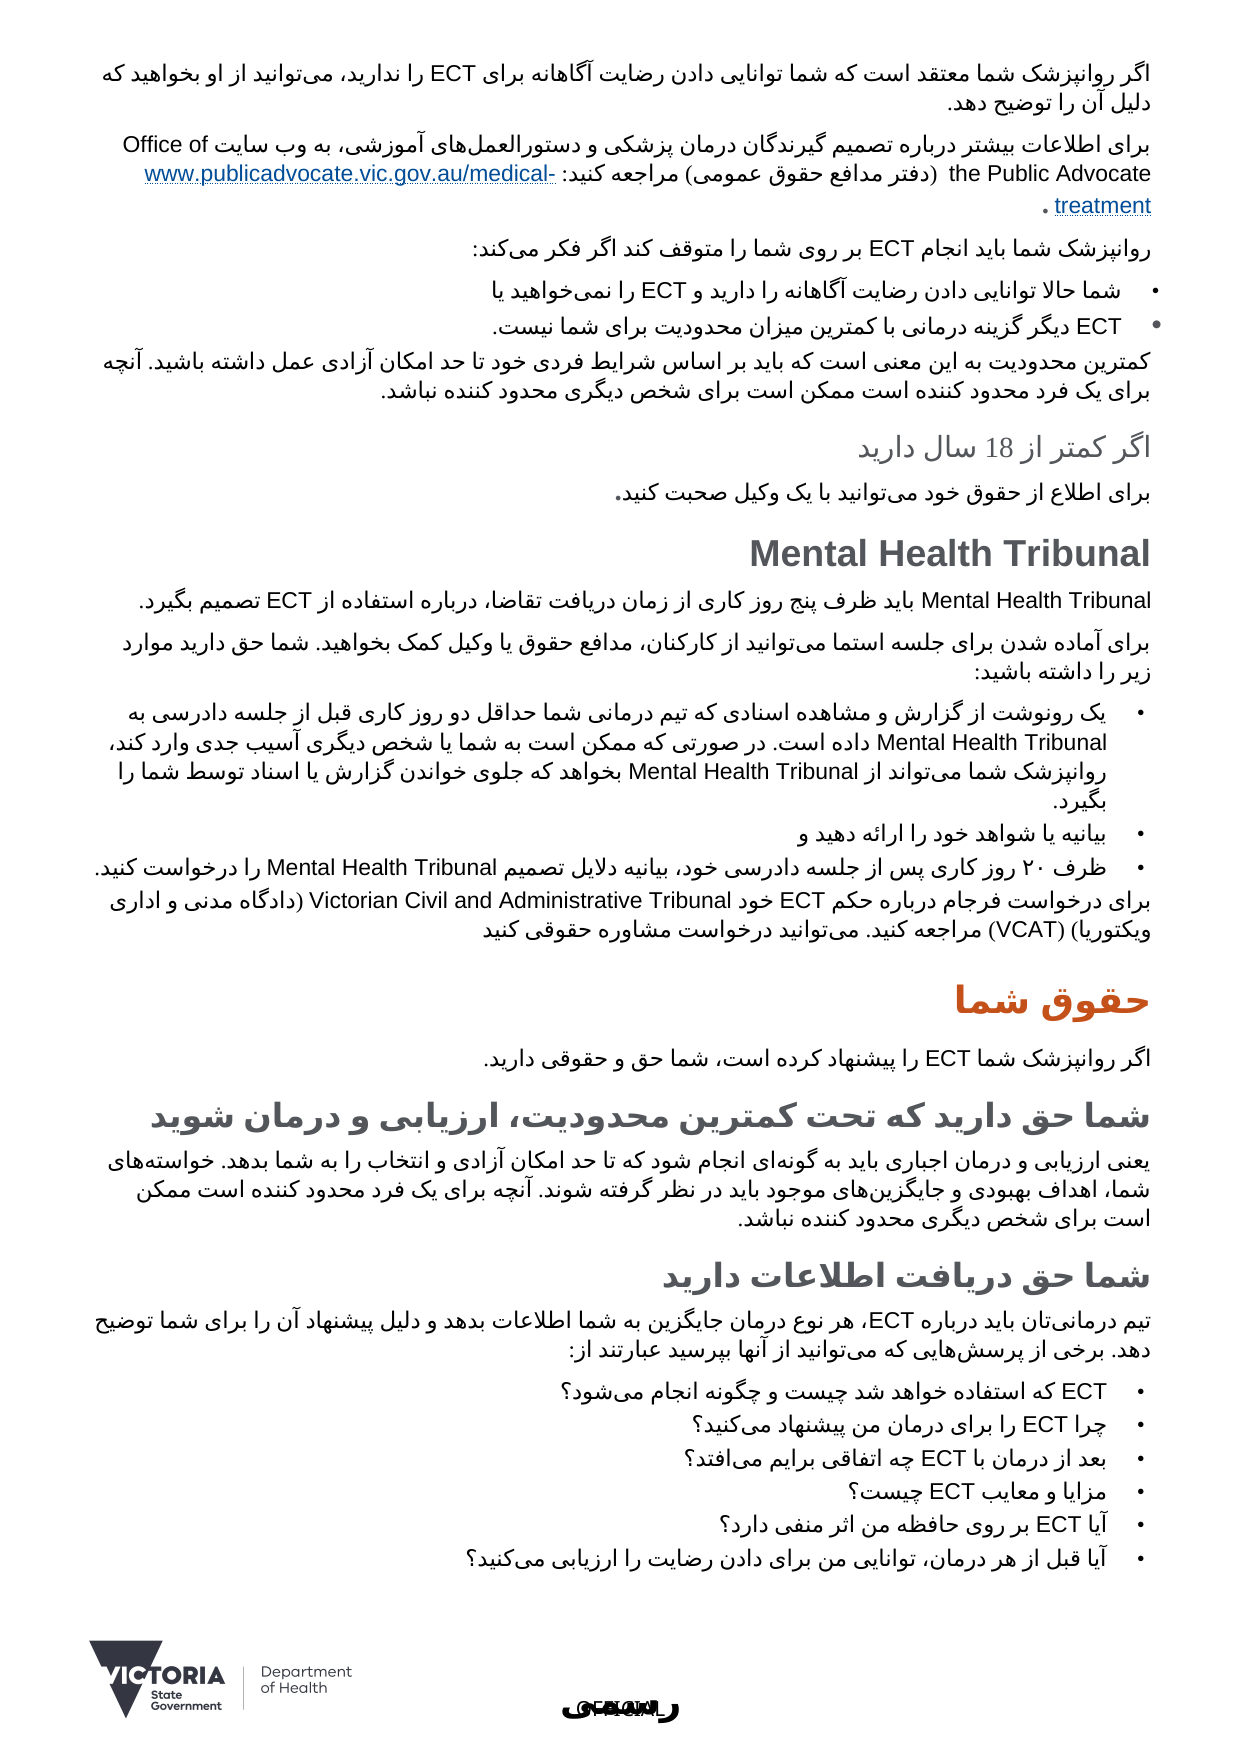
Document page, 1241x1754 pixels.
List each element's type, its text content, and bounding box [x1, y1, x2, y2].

text ظرف ۲۰ روز کاری پس از جلسه دادرسی خود، بیانیه دلایل تصمیم Mental Health Tribunal را درخواست کنید. [89, 851, 1137, 880]
subtitle اگر کمتر از 18 سال دارید [89, 428, 1152, 464]
text یعنی ارزیابی و درمان اجباری باید به گونه‌ای انجام شود که تا حد امکان آزادی و انتخاب را به شما بدهد. خواسته‌های شما، اهداف بهبودی و جایگزین‌های موجود باید در نظر گرفته شوند. آنچه برای یک فرد محدود کننده است ممکن است برای شخص دیگری محدود کننده نباشد. [89, 1144, 1152, 1232]
subtitle شما حق دارید که تحت کمترین محدودیت، ارزیابی و درمان شوید [89, 1097, 1152, 1135]
text روانپزشک شما باید انجام ECT بر روی شما را متوقف کند اگر فکر می‌کند: [89, 232, 1152, 261]
subtitle شما حق دریافت اطلاعات دارید [89, 1257, 1152, 1295]
text Mental Health Tribunal باید ظرف پنج روز کاری از زمان دریافت تقاضا، درباره استفاده از ECT تصمیم بگیرد. [89, 584, 1152, 613]
text بعد از درمان با ECT چه اتفاقی برایم می‌افتد؟ [89, 1442, 1137, 1471]
text کمترین محدودیت به این معنی است که باید بر اساس شرایط فردی خود تا حد امکان آزادی عمل داشته باشید. آنچه برای یک فرد محدود کننده است ممکن است برای شخص دیگری محدود کننده نباشد. [89, 345, 1152, 403]
text بیانیه یا شواهد خود را ارائه دهید و [89, 817, 1137, 847]
subtitle حقوق شما [89, 976, 1152, 1022]
subtitle Mental Health Tribunal [89, 532, 1152, 575]
text چرا ECT را برای درمان من پیشنهاد می‌کنید؟ [89, 1409, 1137, 1438]
picture [0, 1595, 1241, 1754]
text مزایا و معایب ECT چیست؟ [89, 1475, 1137, 1504]
text آیا قبل از هر درمان، توانایی من برای دادن رضایت را ارزیابی می‌کنید؟ [89, 1542, 1137, 1571]
text تیم درمانی‌تان باید درباره ECT، هر نوع درمان جایگزین به شما اطلاعات بدهد و دلیل پیشنهاد آن را برای شما توضیح دهد. برخی از پرسش‌هایی که می‌توانید از آنها بپرسید عبارتند از: [89, 1304, 1152, 1363]
text یک رونوشت از گزارش و مشاهده اسنادی که تیم درمانی شما حداقل دو روز کاری قبل از جلسه دادرسی به Mental Health Tribunal داده است. در صورتی که ممکن است به شما یا شخص دیگری آسیب جدی وارد کند، روانپزشک شما می‌تواند از Mental Health Tribunal بخواهد که جلوی خواندن گزارش یا اسناد توسط شما را بگیرد. [89, 697, 1137, 813]
text ‌برای درخواست فرجام درباره حکم ECT خود Victorian Civil and Administrative Tribunal (دادگاه مدنی و اداری ویکتوریا) (VCAT) مراجعه کنید. می‌توانید درخواست مشاوره حقوقی کنید [89, 884, 1152, 942]
text اگر روانپزشک شما ECT را پیشنهاد کرده است، شما حق و حقوقی دارید. [89, 1042, 1152, 1072]
text شما حالا توانایی دادن رضایت آگاهانه را دارید و ECT را نمی‌خواهید یا [89, 274, 1152, 303]
text ECT که استفاده خواهد شد چیست و چگونه انجام می‌شود؟ [89, 1375, 1137, 1404]
text برای اطلاعات بیشتر درباره تصمیم گیرندگان درمان پزشکی و دستورالعمل‌های آموزشی، به وب سایت Office of the Public Advocate (دفتر مدافع حقوق عمومی) مراجعه کنید: www.publicadvocate.vic.gov.au/medical-treatment . [89, 128, 1152, 220]
text اگر روانپزشک شما معتقد است که شما توانایی دادن رضایت آگاهانه برای ECT را ندارید، می‌توانید از او بخواهید که دلیل آن را توضیح دهد. [89, 57, 1152, 115]
text برای آماده شدن برای جلسه استما می‌توانید از کارکنان، مدافع حقوق یا وکیل کمک بخواهید. شما حق دارید موارد زیر را داشته باشید: [89, 626, 1152, 684]
text ECT دیگر گزینه درمانی با کمترین میزان محدودیت برای شما نیست. [89, 307, 1152, 341]
text برای اطلاع از حقوق خود می‌توانید با یک وکیل صحبت کنید. [89, 473, 1152, 507]
text آیا ECT بر روی حافظه من اثر منفی دارد؟ [89, 1509, 1137, 1538]
